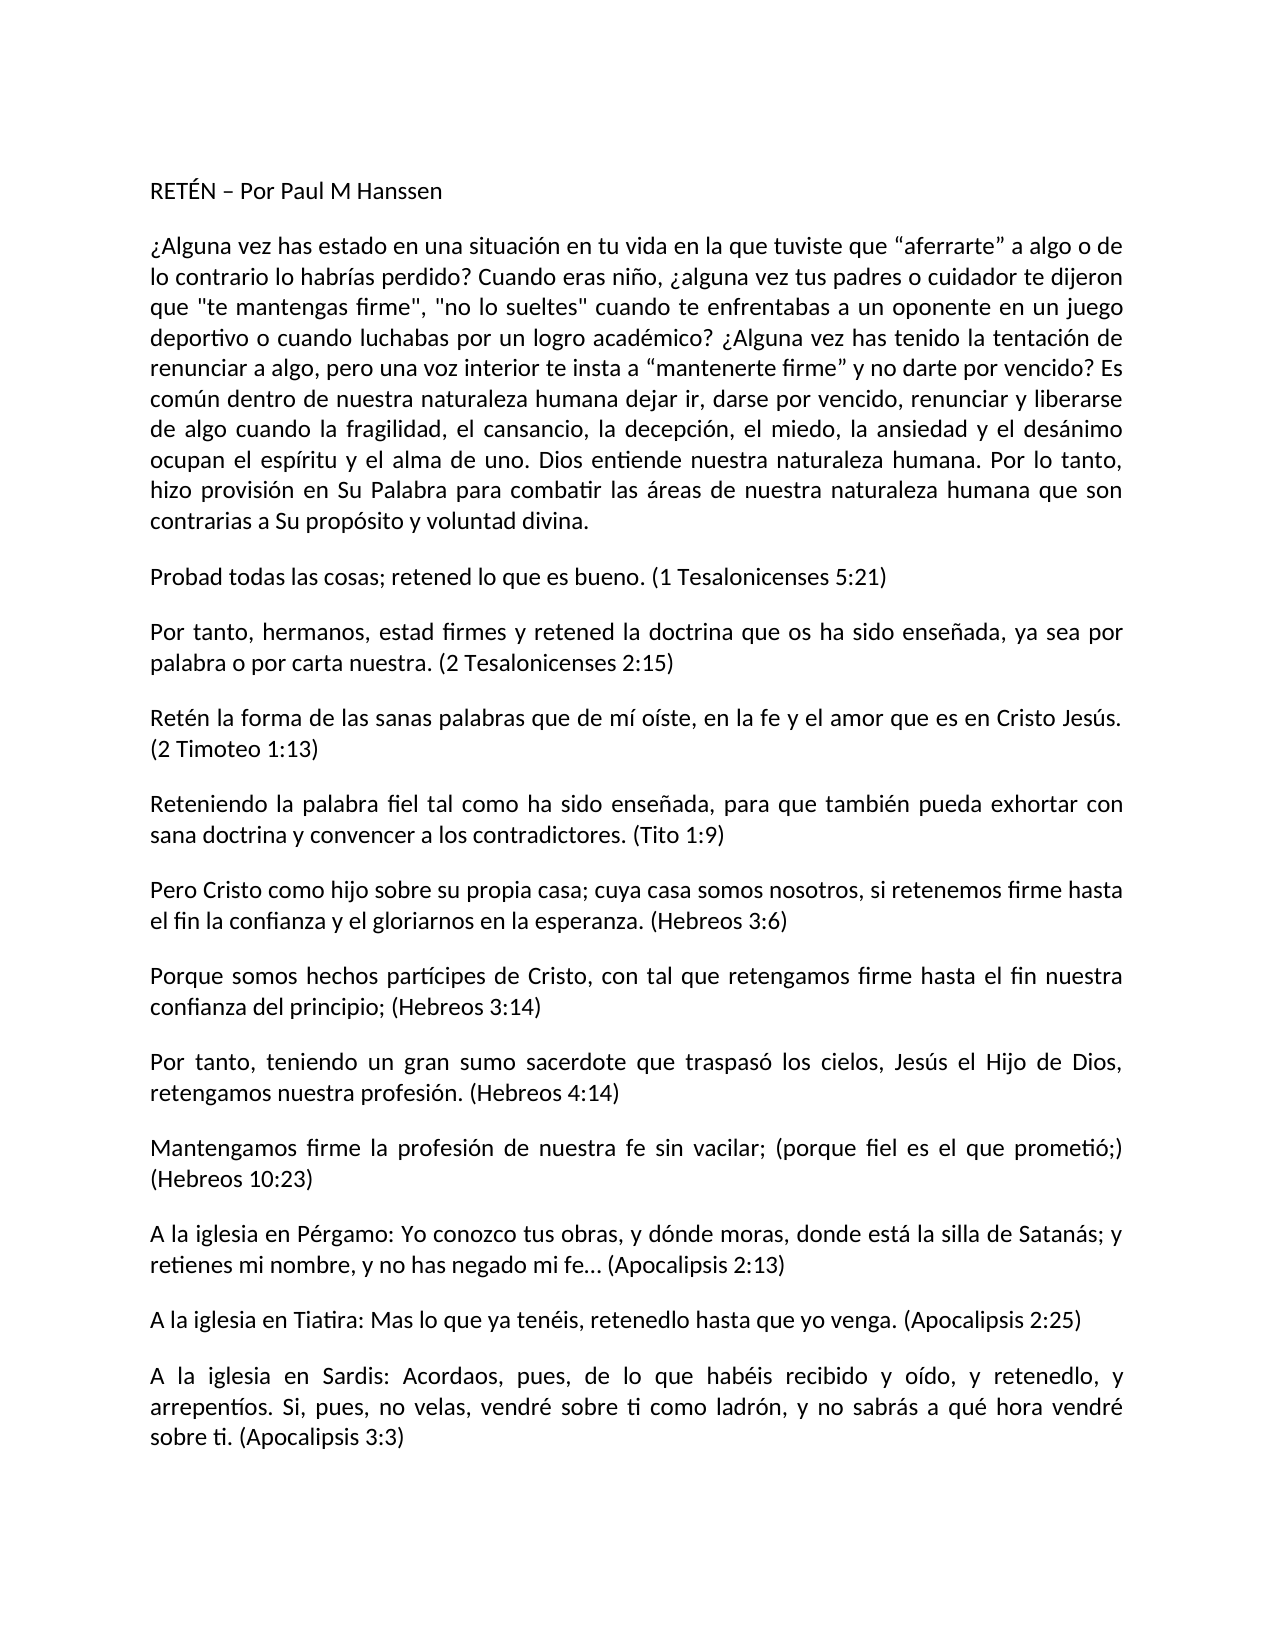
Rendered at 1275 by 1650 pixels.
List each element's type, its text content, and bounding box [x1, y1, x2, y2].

text Por tanto, teniendo un gran sumo sacerdote que traspasó los cielos, Jesús el Hijo de Dios, retengamos nuestra profesión. (Hebreos 4:14) [150, 1046, 1125, 1107]
text Probad todas las cosas; retened lo que es bueno. (1 Tesalonicenses 5:21) [150, 561, 1125, 591]
text RETÉN – Por Paul M Hanssen [150, 175, 1125, 206]
text Pero Cristo como hijo sobre su propia casa; cuya casa somos nosotros, si retenemos firme hasta el fin la confianza y el gloriarnos en la esperanza. (Hebreos 3:6) [150, 874, 1125, 935]
text A la iglesia en Sardis: Acordaos, pues, de lo que habéis recibido y oído, y retenedlo, y arrepentíos. Si, pues, no velas, vendré sobre ti como ladrón, y no sabrás a qué hora vendré sobre ti. (Apocalipsis 3:3) [150, 1360, 1125, 1452]
text Porque somos hechos partícipes de Cristo, con tal que retengamos firme hasta el fin nuestra confianza del principio; (Hebreos 3:14) [150, 960, 1125, 1021]
text A la iglesia en Tiatira: Mas lo que ya tenéis, retenedlo hasta que yo venga. (Apocalipsis 2:25) [150, 1304, 1125, 1335]
text Por tanto, hermanos, estad firmes y retened la doctrina que os ha sido enseñada, ya sea por palabra o por carta nuestra. (2 Tesalonicenses 2:15) [150, 616, 1125, 677]
text ¿Alguna vez has estado en una situación en tu vida en la que tuviste que “aferrarte” a algo o de lo contrario lo habrías perdido? Cuando eras niño, ¿alguna vez tus padres o cuidador te dijeron que "te mantengas firme", "no lo sueltes" cuando te enfrentabas a un oponente en un juego deportivo o cuando luchabas por un logro académico? ¿Alguna vez has tenido la tentación de renunciar a algo, pero una voz interior te insta a “mantenerte firme” y no darte por vencido? Es común dentro de nuestra naturaleza humana dejar ir, darse por vencido, renunciar y liberarse de algo cuando la fragilidad, el cansancio, la decepción, el miedo, la ansiedad y el desánimo ocupan el espíritu y el alma de uno. Dios entiende nuestra naturaleza humana. Por lo tanto, hizo provisión en Su Palabra para combatir las áreas de nuestra naturaleza humana que son contrarias a Su propósito y voluntad divina. [150, 231, 1125, 536]
text Reteniendo la palabra fiel tal como ha sido enseñada, para que también pueda exhortar con sana doctrina y convencer a los contradictores. (Tito 1:9) [150, 788, 1125, 849]
text Mantengamos firme la profesión de nuestra fe sin vacilar; (porque fiel es el que prometió;) (Hebreos 10:23) [150, 1132, 1125, 1193]
text Retén la forma de las sanas palabras que de mí oíste, en la fe y el amor que es en Cristo Jesús. (2 Timoteo 1:13) [150, 702, 1125, 763]
text A la iglesia en Pérgamo: Yo conozco tus obras, y dónde moras, donde está la silla de Satanás; y retienes mi nombre, y no has negado mi fe… (Apocalipsis 2:13) [150, 1218, 1125, 1279]
